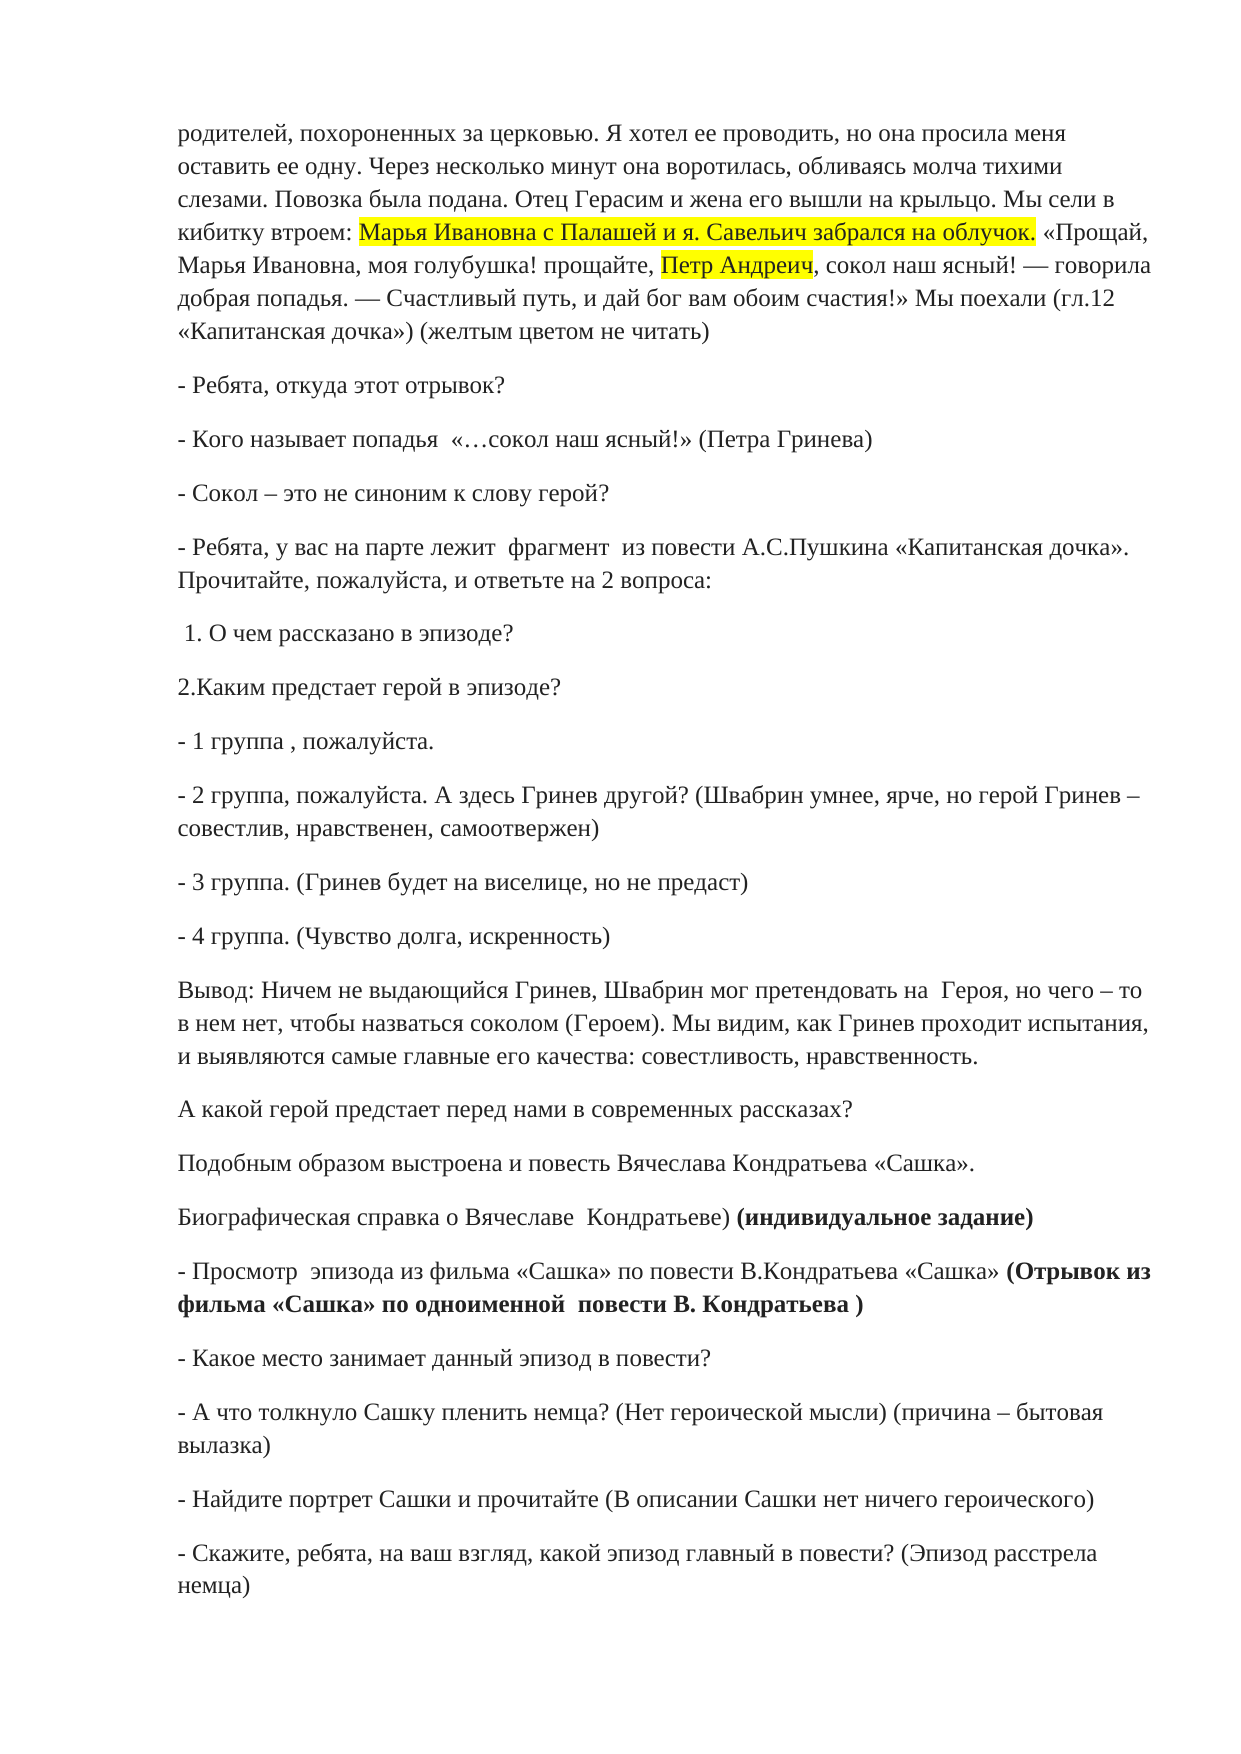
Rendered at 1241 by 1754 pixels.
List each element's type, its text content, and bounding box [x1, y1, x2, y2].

text - Кого называет попадья «…сокол наш ясный!» (Петра Гринева) [177, 424, 1152, 453]
text А какой герой предстает перед нами в современных рассказах? [177, 1094, 1152, 1123]
text 2.Каким предстает герой в эпизоде? [177, 672, 1152, 701]
text - Какое место занимает данный эпизод в повести? [177, 1343, 1152, 1372]
text Биографическая справка о Вячеславе Кондратьеве) (индивидуальное задание) [177, 1202, 1152, 1231]
text - Сокол – это не синоним к слову герой? [177, 478, 1152, 507]
text - А что толкнуло Сашку пленить немца? (Нет героической мысли) (причина – бытовая вылазка) [177, 1397, 1152, 1459]
text - 1 группа , пожалуйста. [177, 726, 1152, 755]
text - 4 группа. (Чувство долга, искренность) [177, 921, 1152, 949]
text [177, 118, 1152, 345]
text - 3 группа. (Гринев будет на виселице, но не предаст) [177, 867, 1152, 896]
text - Просмотр эпизода из фильма «Сашка» по повести В.Кондратьева «Сашка» (Отрывок из фильма «Сашка» по одноименной повести В. Кондратьева ) [177, 1256, 1152, 1318]
text 1. О чем рассказано в эпизоде? [177, 618, 1152, 647]
text - Ребята, у вас на парте лежит фрагмент из повести А.С.Пушкина «Капитанская дочка». Прочитайте, пожалуйста, и ответьте на 2 вопроса: [177, 532, 1152, 593]
text - Ребята, откуда этот отрывок? [177, 370, 1152, 399]
text - Найдите портрет Сашки и прочитайте (В описании Сашки нет ничего героического) [177, 1484, 1152, 1512]
text Подобным образом выстроена и повесть Вячеслава Кондратьева «Сашка». [177, 1148, 1152, 1177]
text - Скажите, ребята, на ваш взгляд, какой эпизод главный в повести? (Эпизод расстрела немца) [177, 1538, 1152, 1599]
text - 2 группа, пожалуйста. А здесь Гринев другой? (Швабрин умнее, ярче, но герой Гринев – совестлив, нравственен, самоотвержен) [177, 780, 1152, 842]
text Вывод: Ничем не выдающийся Гринев, Швабрин мог претендовать на Героя, но чего – то в нем нет, чтобы назваться соколом (Героем). Мы видим, как Гринев проходит испытания, и выявляются самые главные его качества: совестливость, нравственность. [177, 975, 1152, 1069]
